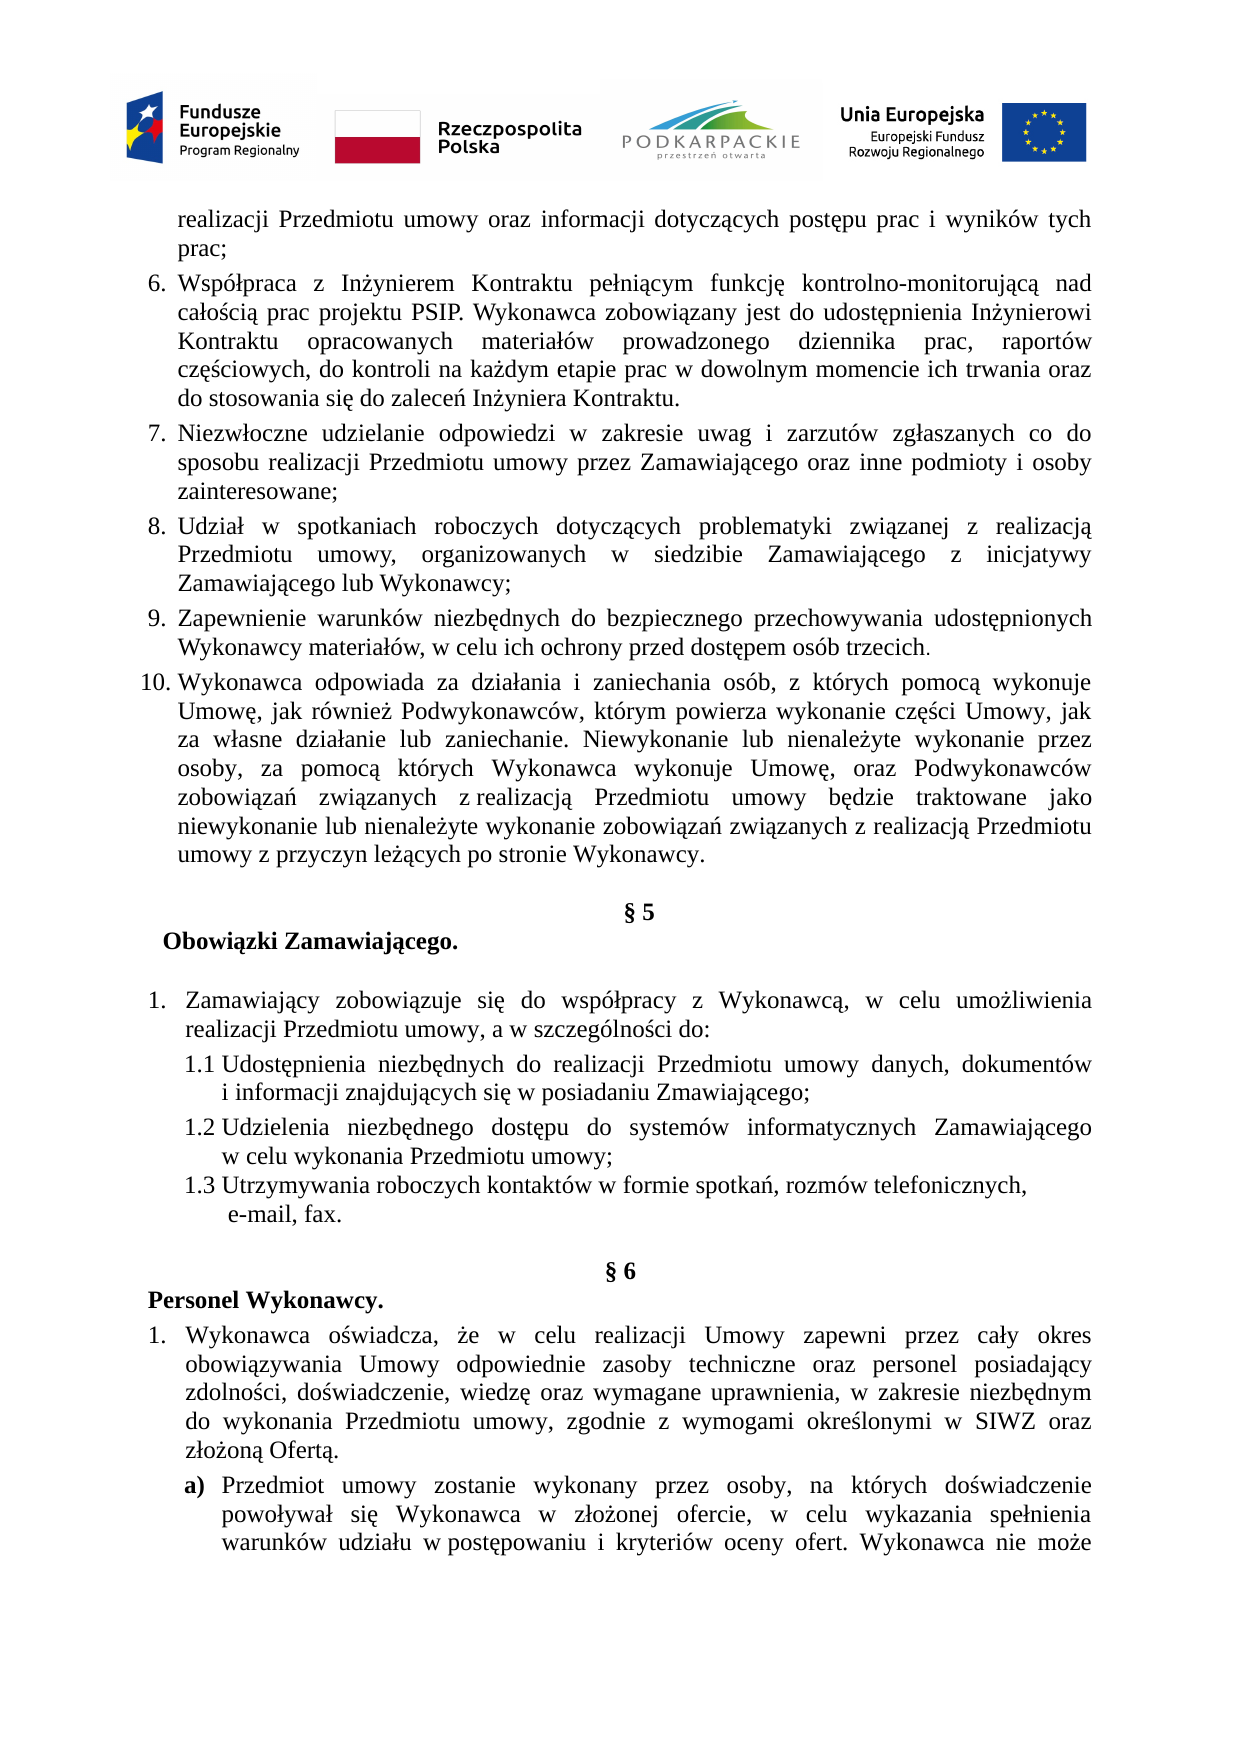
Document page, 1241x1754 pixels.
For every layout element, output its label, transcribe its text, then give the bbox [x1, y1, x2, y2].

text § 5 [185, 897, 1093, 926]
text Obowiązki Zamawiającego. [162, 926, 1093, 954]
list Wykonawca oświadcza, że w celu realizacji Umowy zapewni przez cały okres obowiązywania Umowy odpowiednie zasoby techniczne oraz personel posiadający zdolności, doświadczenie, wiedzę oraz wymagane uprawnienia, w zakresie niezbędnym do wykonania Przedmiotu umowy, zgodnie z wymogami określonymi w SIWZ oraz złożoną Ofertą. [148, 1320, 1093, 1464]
list Zamawiający zobowiązuje się do współpracy z Wykonawcą, w celu umożliwienia realizacji Przedmiotu umowy, a w szczególności do: [148, 985, 1093, 1042]
picture [109, 73, 1106, 181]
list Udostępnienia niezbędnych do realizacji Przedmiotu umowy danych, dokumentów i informacji znajdujących się w posiadaniu Zmawiającego; [184, 1049, 1093, 1106]
list Utrzymywania roboczych kontaktów w formie spotkań, rozmów telefonicznych, [184, 1170, 1093, 1199]
list Niezwłoczne udzielanie odpowiedzi w zakresie uwag i zarzutów zgłaszanych co do sposobu realizacji Przedmiotu umowy przez Zamawiającego oraz inne podmioty i osoby zainteresowane; [148, 418, 1093, 504]
list Udział w spotkaniach roboczych dotyczących problematyki związanej z realizacją Przedmiotu umowy, organizowanych w siedzibie Zamawiającego z inicjatywy Zamawiającego lub Wykonawcy; [148, 511, 1093, 597]
text Personel Wykonawcy. [148, 1285, 1093, 1314]
list Zapewnienie warunków niezbędnych do bezpiecznego przechowywania udostępnionych Wykonawcy materiałów, w celu ich ochrony przed dostępem osób trzecich. [148, 603, 1093, 661]
list Udzielenia niezbędnego dostępu do systemów informatycznych Zamawiającego w celu wykonania Przedmiotu umowy; [184, 1112, 1093, 1170]
list Wykonawca odpowiada za działania i zaniechania osób, z których pomocą wykonuje Umowę, jak również Podwykonawców, którym powierza wykonanie części Umowy, jak za własne działanie lub zaniechanie. Niewykonanie lub nienależyte wykonanie przez osoby, za pomocą których Wykonawca wykonuje Umowę, oraz Podwykonawców zobowiązań związanych z realizacją Przedmiotu umowy będzie traktowane jako niewykonanie lub nienależyte wykonanie zobowiązań związanych z realizacją Przedmiotu umowy z przyczyn leżących po stronie Wykonawcy. [140, 667, 1093, 868]
text e-mail, fax. [221, 1199, 1093, 1227]
text § 6 [148, 1256, 1093, 1285]
list Współpraca z Inżynierem Kontraktu pełniącym funkcję kontrolno-monitorującą nad całością prac projektu PSIP. Wykonawca zobowiązany jest do udostępnienia Inżynierowi Kontraktu opracowanych materiałów prowadzonego dziennika prac, raportów częściowych, do kontroli na każdym etapie prac w dowolnym momencie ich trwania oraz do stosowania się do zaleceń Inżyniera Kontraktu. [148, 268, 1093, 412]
